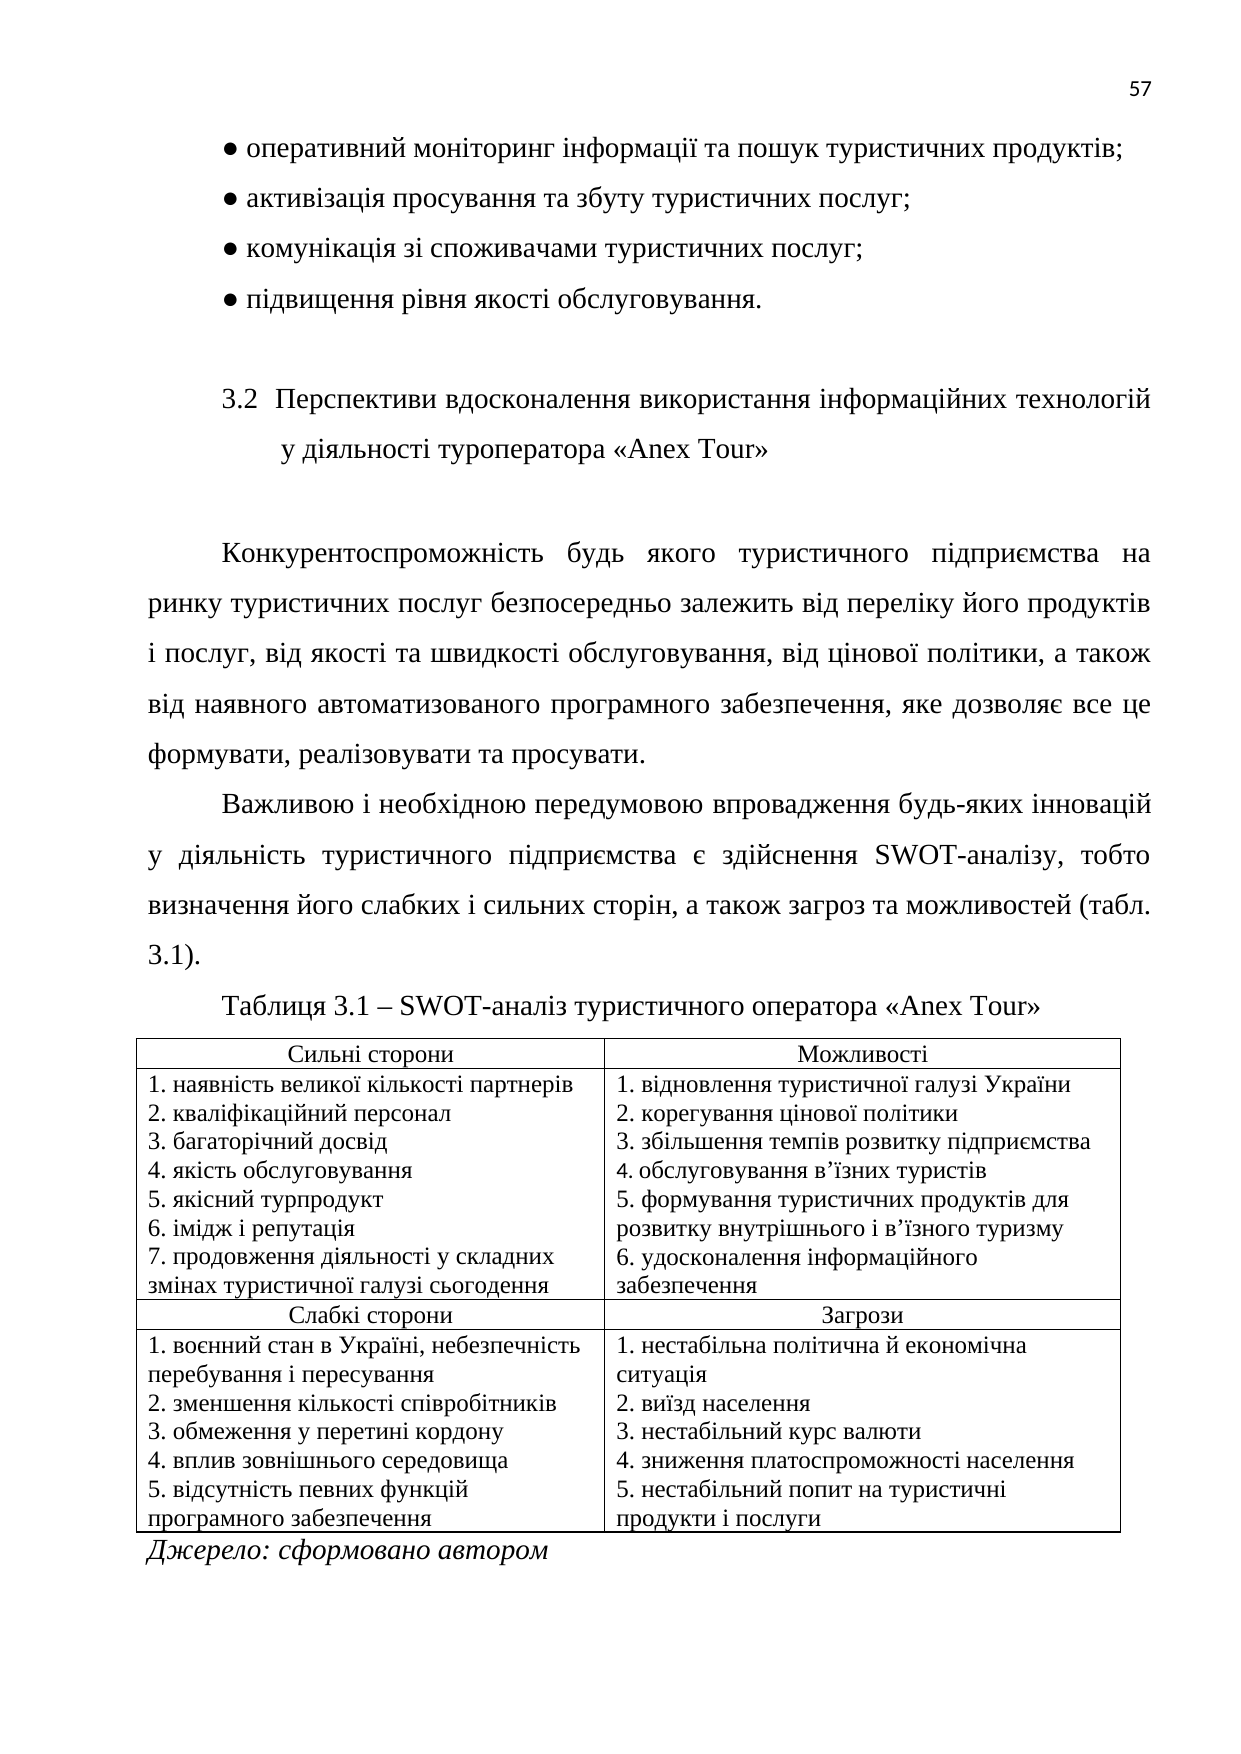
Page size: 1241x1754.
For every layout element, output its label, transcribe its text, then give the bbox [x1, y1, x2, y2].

table_cell 1. воєнний стан в Україні, небезпечність перебування і пересування 2. зменшення кількості співробітників 3. обмеження у перетині кордону 4. вплив зовнішнього середовища 5. відсутність певних функцій програмного забезпечення [137, 1330, 604, 1531]
table_cell 1. нестабільна політична й економічна ситуація 2. виїзд населення 3. нестабільний курс валюти 4. зниження платоспроможності населення 5. нестабільний попит на туристичні продукти і послуги [605, 1330, 1120, 1531]
table_cell 1. наявність великої кількості партнерів 2. кваліфікаційний персонал 3. багаторічний досвід 4. якість обслуговування 5. якісний турпродукт 6. імідж і репутація 7. продовження діяльності у складних змінах туристичної галузі сьогодення [137, 1069, 604, 1299]
text ● комунікація зі споживачами туристичних послуг; [148, 230, 1152, 264]
table_header Можливості [605, 1039, 1120, 1068]
text ● активізація просування та збуту туристичних послуг; [148, 180, 1152, 214]
table_cell Слабкі сторони [137, 1300, 604, 1329]
table_cell 1. відновлення туристичної галузі України 2. корегування цінової політики 3. збільшення темпів розвитку підприємства 4. обслуговування в’їзних туристів 5. формування туристичних продуктів для розвитку внутрішнього і в’їзного туризму 6. удосконалення інформаційного забезпечення [605, 1069, 1120, 1299]
text Конкурентоспроможність будь якого туристичного підприємства на ринку туристичних послуг безпосередньо залежить від переліку його продуктів і послуг, від якості та швидкості обслуговування, від цінової політики, а також від наявного автоматизованого програмного забезпечення, яке дозволяє все це формувати, реалізовувати та просувати. [148, 535, 1152, 770]
text Таблиця 3.1 – SWOT-аналіз туристичного оператора «Anex Tour» [148, 988, 1152, 1021]
text Джерело: сформовано автором [148, 1532, 1152, 1566]
table_header Сильні сторони [137, 1039, 604, 1068]
table_cell Загрози [605, 1300, 1120, 1329]
text ● підвищення рівня якості обслуговування. [148, 281, 1152, 314]
text ● оперативний моніторинг інформації та пошук туристичних продуктів; [148, 130, 1152, 163]
subtitle 3.2 Перспективи вдосконалення використання інформаційних технологій у діяльності туроператора «Anex Tour» [221, 381, 1152, 465]
text Важливою і необхідною передумовою впровадження будь-яких інновацій у діяльність туристичного підприємства є здійснення SWOT-аналізу, тобто визначення його слабких і сильних сторін, а також загроз та можливостей (табл. 3.1). [148, 787, 1152, 971]
